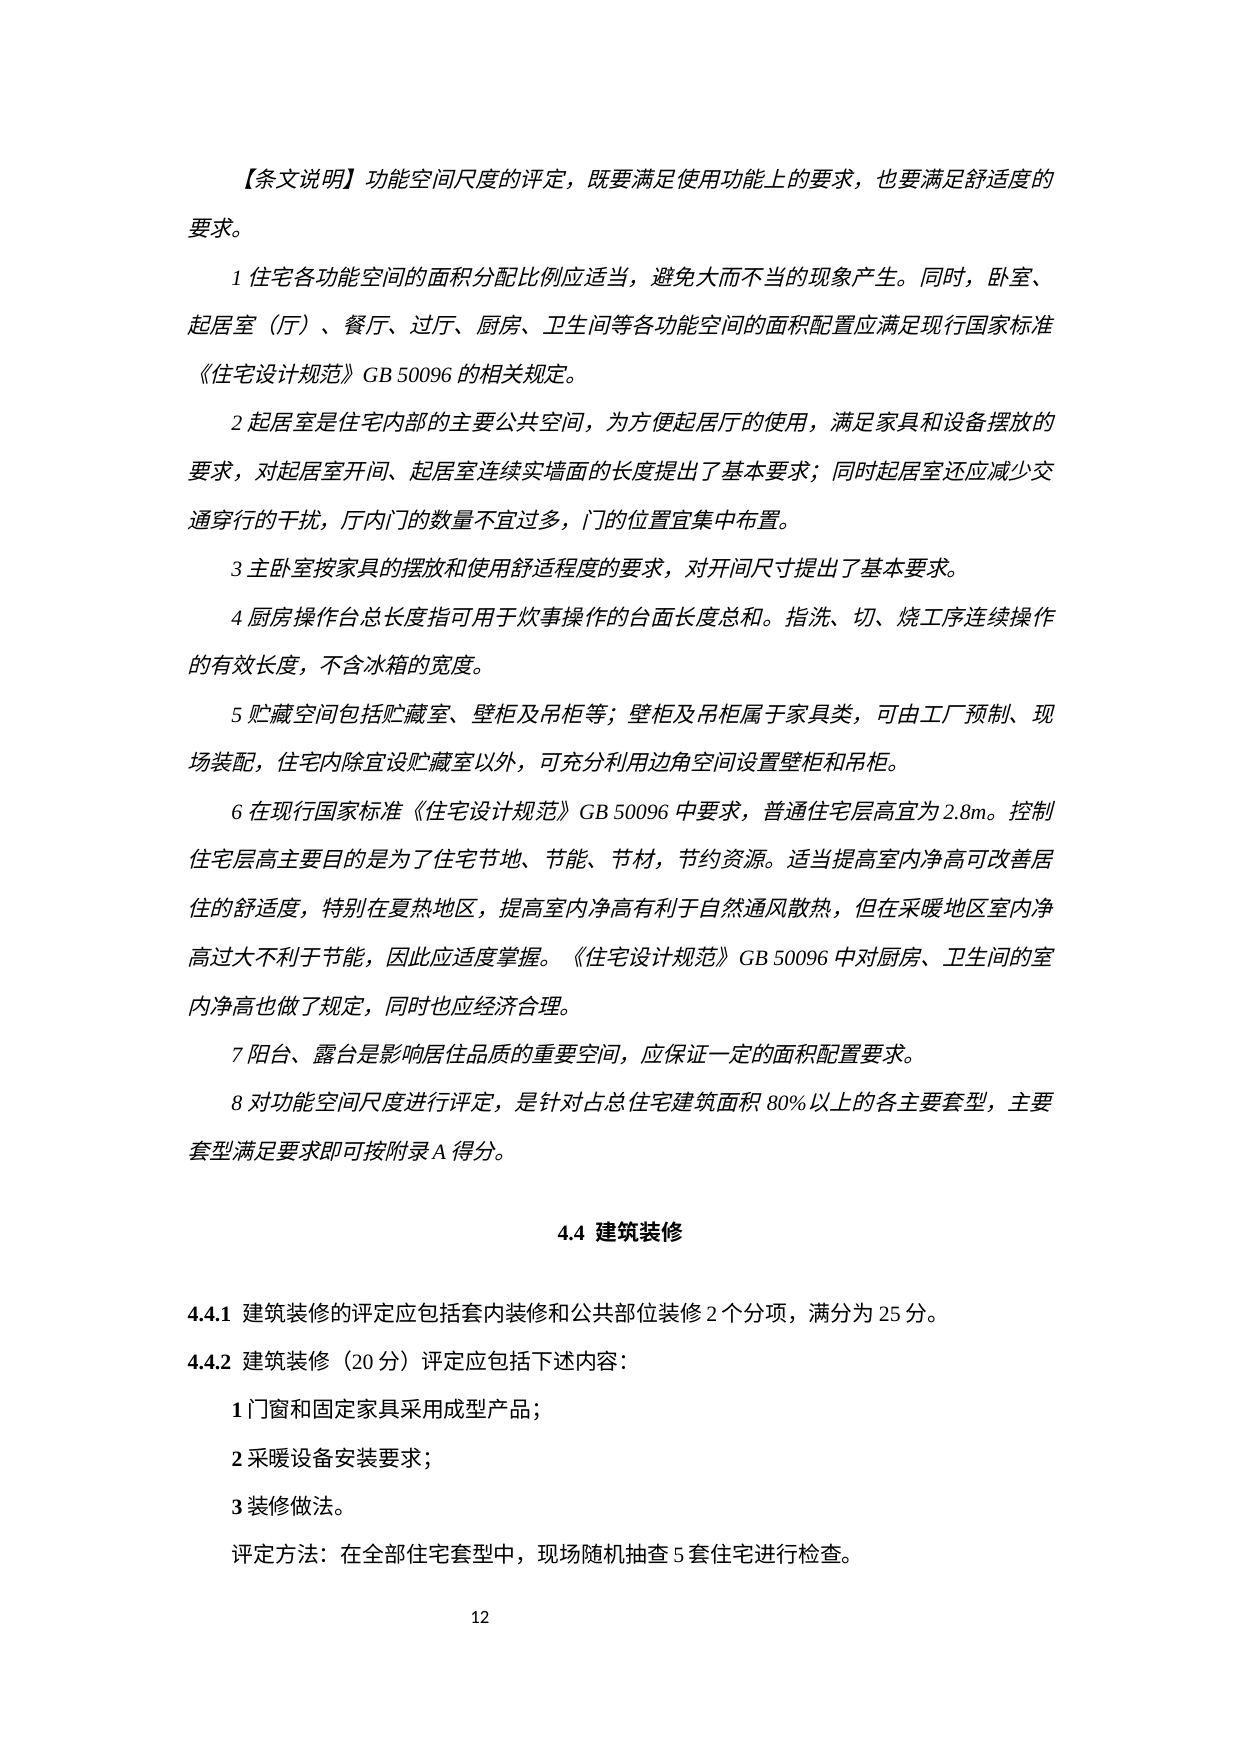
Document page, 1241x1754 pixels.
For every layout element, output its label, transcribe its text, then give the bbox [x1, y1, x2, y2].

subtitle 4.4 建筑装修 [187, 1214, 1053, 1247]
text 4.4.2 建筑装修（20分）评定应包括下述内容： [187, 1344, 1053, 1376]
text 1门窗和固定家具采用成型产品； [187, 1392, 1053, 1424]
text 评定方法：在全部住宅套型中，现场随机抽查5套住宅进行检查。 [187, 1537, 1053, 1569]
text 3主卧室按家具的摆放和使用舒适程度的要求，对开间尺寸提出了基本要求。 [187, 551, 1053, 583]
text 8对功能空间尺度进行评定，是针对占总住宅建筑面积 80%以上的各主要套型，主要套型满足要求即可按附录A得分。 [187, 1085, 1053, 1166]
text 7阳台、露台是影响居住品质的重要空间，应保证一定的面积配置要求。 [187, 1037, 1053, 1069]
text 4.4.1 建筑装修的评定应包括套内装修和公共部位装修2个分项，满分为25分。 [187, 1295, 1053, 1328]
text 6在现行国家标准《住宅设计规范》GB 50096中要求，普通住宅层高宜为2.8m。控制住宅层高主要目的是为了住宅节地、节能、节材，节约资源。适当提高室内净高可改善居住的舒适度，特别在夏热地区，提高室内净高有利于自然通风散热，但在采暖地区室内净高过大不利于节能，因此应适度掌握。《住宅设计规范》GB 50096中对厨房、卫生间的室内净高也做了规定，同时也应经济合理。 [187, 793, 1053, 1021]
text 3装修做法。 [187, 1489, 1053, 1521]
text 2起居室是住宅内部的主要公共空间，为方便起居厅的使用，满足家具和设备摆放的要求，对起居室开间、起居室连续实墙面的长度提出了基本要求；同时起居室还应减少交通穿行的干扰，厅内门的数量不宜过多，门的位置宜集中布置。 [187, 405, 1053, 535]
text 4厨房操作台总长度指可用于炊事操作的台面长度总和。指洗、切、烧工序连续操作的有效长度，不含冰箱的宽度。 [187, 599, 1053, 680]
text 【条文说明】功能空间尺度的评定，既要满足使用功能上的要求，也要满足舒适度的要求。 [187, 162, 1053, 243]
text 5贮藏空间包括贮藏室、壁柜及吊柜等；壁柜及吊柜属于家具类，可由工厂预制、现场装配，住宅内除宜设贮藏室以外，可充分利用边角空间设置壁柜和吊柜。 [187, 696, 1053, 777]
text 1住宅各功能空间的面积分配比例应适当，避免大而不当的现象产生。同时，卧室、起居室（厅）、餐厅、过厅、厨房、卫生间等各功能空间的面积配置应满足现行国家标准《住宅设计规范》GB 50096的相关规定。 [187, 259, 1053, 389]
text 2采暖设备安装要求； [187, 1440, 1053, 1473]
